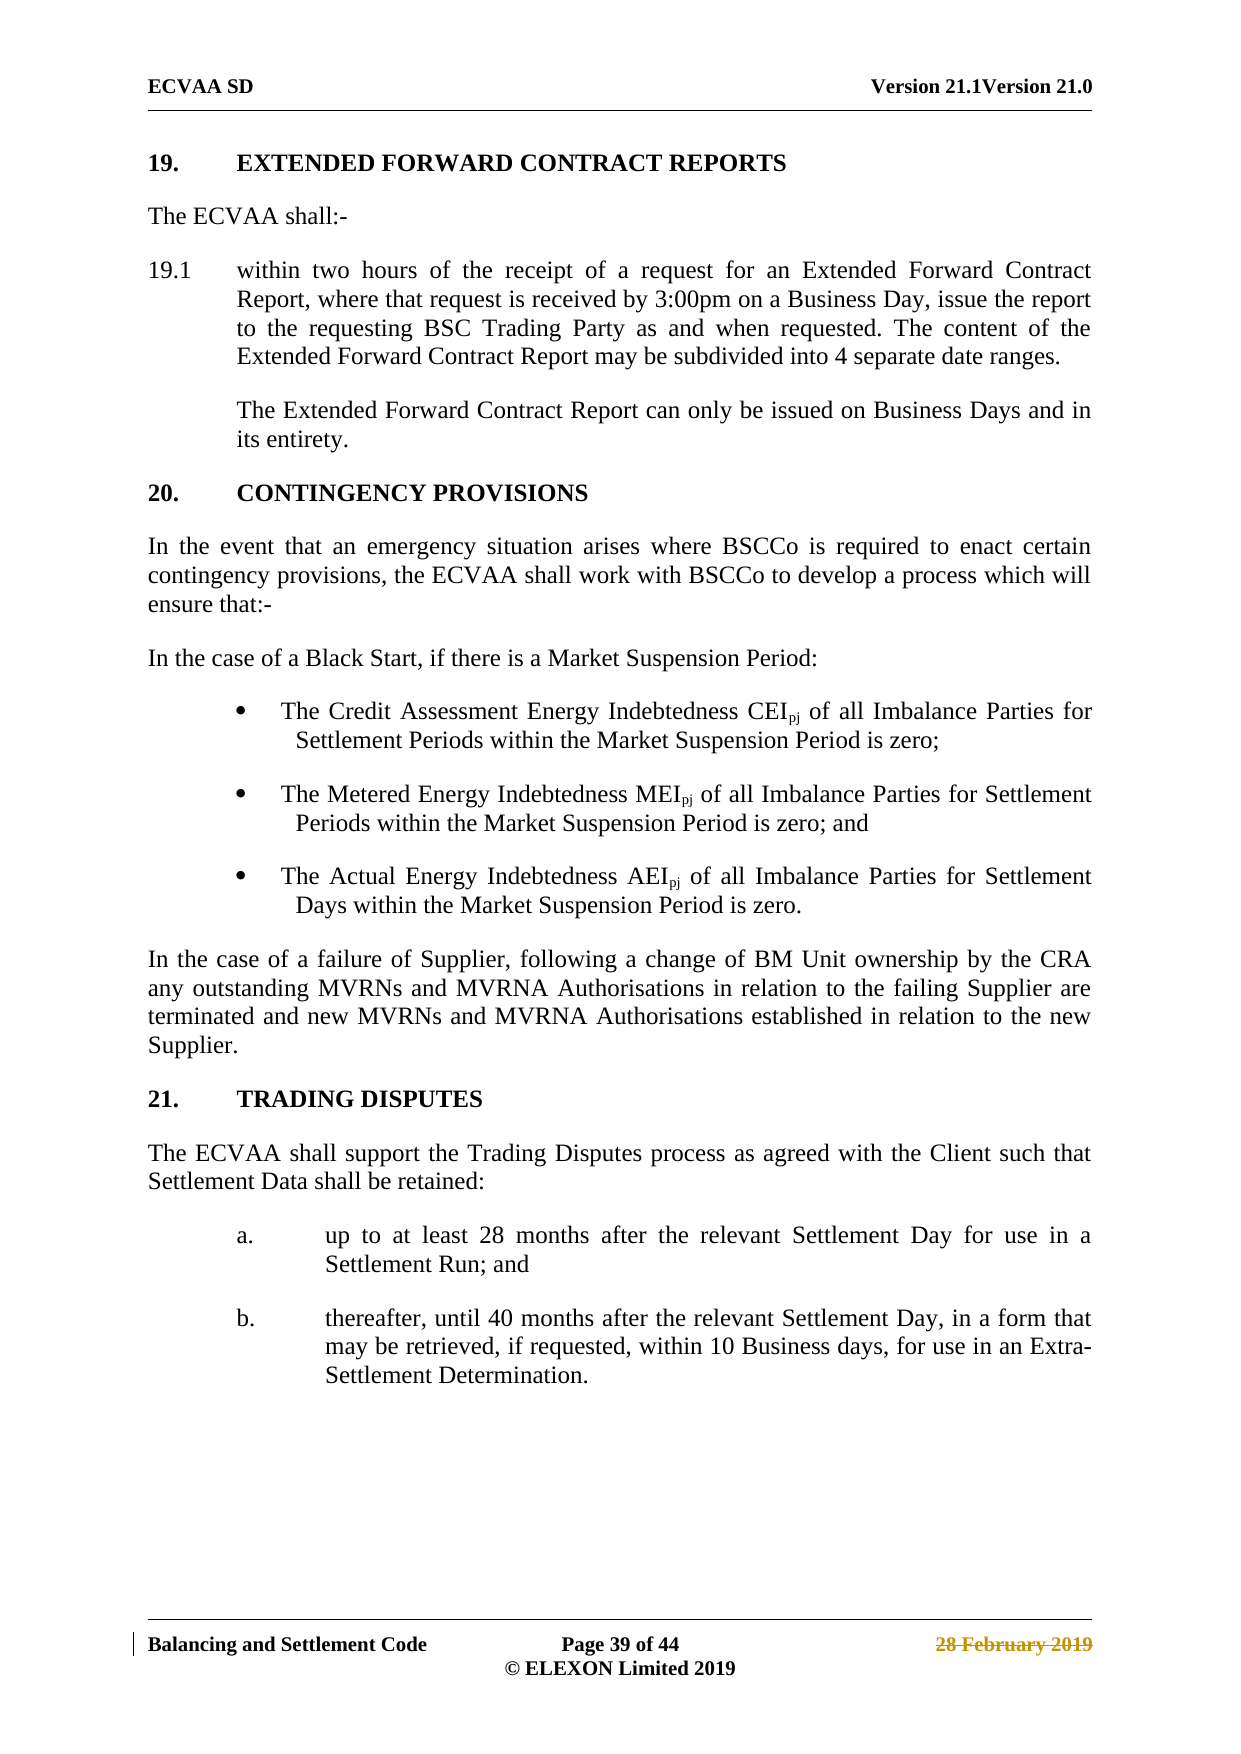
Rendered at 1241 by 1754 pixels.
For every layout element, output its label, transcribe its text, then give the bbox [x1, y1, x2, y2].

text 21. TRADING DISPUTES [148, 1084, 1092, 1113]
list The Metered Energy Indebtedness MEIpj of all Imbalance Parties for Settlement Periods within the Market Suspension Period is zero; and [236, 779, 1092, 836]
text 19.1 within two hours of the receipt of a request for an Extended Forward Contract Report, where that request is received by on a Business Day, issue the report to the requesting BSC Trading Party as and when requested. The content of the Extended Forward Contract Report may be subdivided into 4 separate date ranges. [148, 255, 1092, 370]
text In the event that an emergency situation arises where BSCCo is required to enact certain contingency provisions, the ECVAA shall work with BSCCo to develop a process which will ensure that:- [148, 531, 1092, 618]
text a. up to at least 28 months after the relevant Settlement Day for use in a Settlement Run; and [236, 1220, 1092, 1278]
text 19. EXTENDED FORWARD CONTRACT REPORTS [148, 148, 1092, 176]
text b. thereafter, until 40 months after the relevant Settlement Day, in a form that may be retrieved, if requested, within 10 Business days, for use in an Extra-Settlement Determination. [236, 1303, 1092, 1389]
text 20. CONTINGENCY PROVISIONS [148, 478, 1092, 506]
text In the case of a failure of Supplier, following a change of BM Unit ownership by the CRA any outstanding MVRNs and MVRNA Authorisations in relation to the failing Supplier are terminated and new MVRNs and MVRNA Authorisations established in relation to the new Supplier. [148, 944, 1092, 1059]
list The Actual Energy Indebtedness AEIpj of all Imbalance Parties for Settlement Days within the Market Suspension Period is zero. [236, 861, 1092, 919]
text The ECVAA shall support the Trading Disputes process as agreed with the Client such that Settlement Data shall be retained: [148, 1138, 1092, 1195]
text The Extended Forward Contract Report can only be issued on Business Days and in its entirety. [236, 395, 1092, 453]
list The Credit Assessment Energy Indebtedness CEIpj of all Imbalance Parties for Settlement Periods within the Market Suspension Period is zero; [236, 696, 1092, 754]
text The ECVAA shall:- [148, 201, 1092, 230]
text In the case of a Black Start, if there is a Market Suspension Period: [148, 643, 1092, 671]
